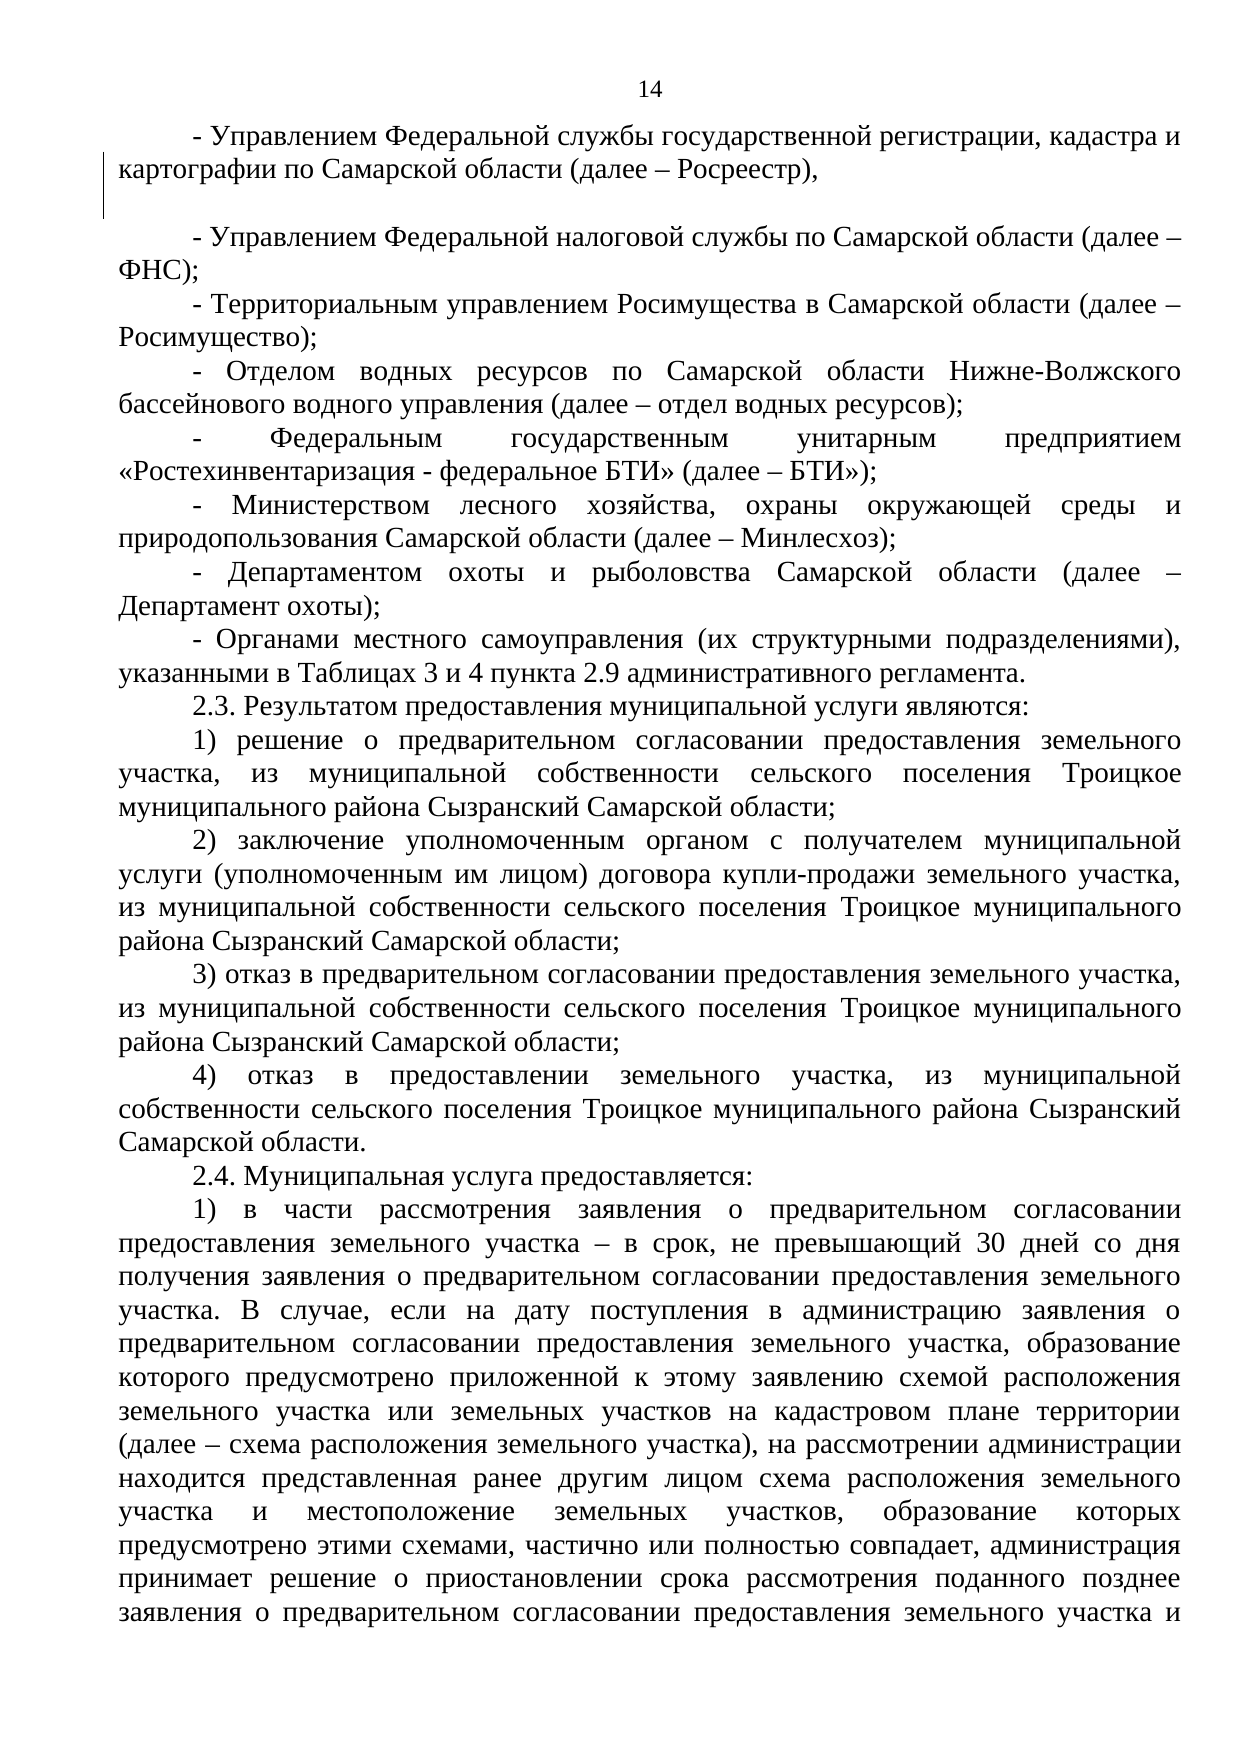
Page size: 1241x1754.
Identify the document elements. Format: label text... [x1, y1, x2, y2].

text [118, 1191, 1182, 1627]
text - Территориальным управлением Росимущества в Самарской области (далее – Росимущество); [118, 286, 1182, 353]
text 3) отказ в предварительном согласовании предоставления земельного участка, из муниципальной собственности сельского поселения Троицкое муниципального района Сызранский Самарской области; [118, 957, 1182, 1057]
text 1) решение о предварительном согласовании предоставления земельного участка, из муниципальной собственности сельского поселения Троицкое муниципального района Сызранский Самарской области; [118, 722, 1182, 822]
text 2.4. Муниципальная услуга предоставляется: [118, 1158, 1182, 1191]
text - Управлением Федеральной налоговой службы по Самарской области (далее – ФНС); [118, 219, 1182, 286]
text - Отделом водных ресурсов по Самарской области Нижне-Волжского бассейнового водного управления (далее – отдел водных ресурсов); [118, 353, 1182, 420]
text - Органами местного самоуправления (их структурными подразделениями), указанными в Таблицах 3 и 4 пункта 2.9 административного регламента. [118, 621, 1182, 688]
text - Министерством лесного хозяйства, охраны окружающей среды и природопользования Самарской области (далее – Минлесхоз); [118, 487, 1182, 554]
text - Управлением Федеральной службы государственной регистрации, кадастра и картографии по Самарской области (далее – Росреестр), [118, 118, 1182, 185]
text 4) отказ в предоставлении земельного участка, из муниципальной собственности сельского поселения Троицкое муниципального района Сызранский Самарской области. [118, 1057, 1182, 1158]
text 2) заключение уполномоченным органом с получателем муниципальной услуги (уполномоченным им лицом) договора купли-продажи земельного участка, из муниципальной собственности сельского поселения Троицкое муниципального района Сызранский Самарской области; [118, 822, 1182, 957]
text - Департаментом охоты и рыболовства Самарской области (далее – Департамент охоты); [118, 554, 1182, 621]
text - Федеральным государственным унитарным предприятием «Ростехинвентаризация - федеральное БТИ» (далее – БТИ»); [118, 420, 1182, 487]
text 2.3. Результатом предоставления муниципальной услуги являются: [118, 688, 1182, 722]
